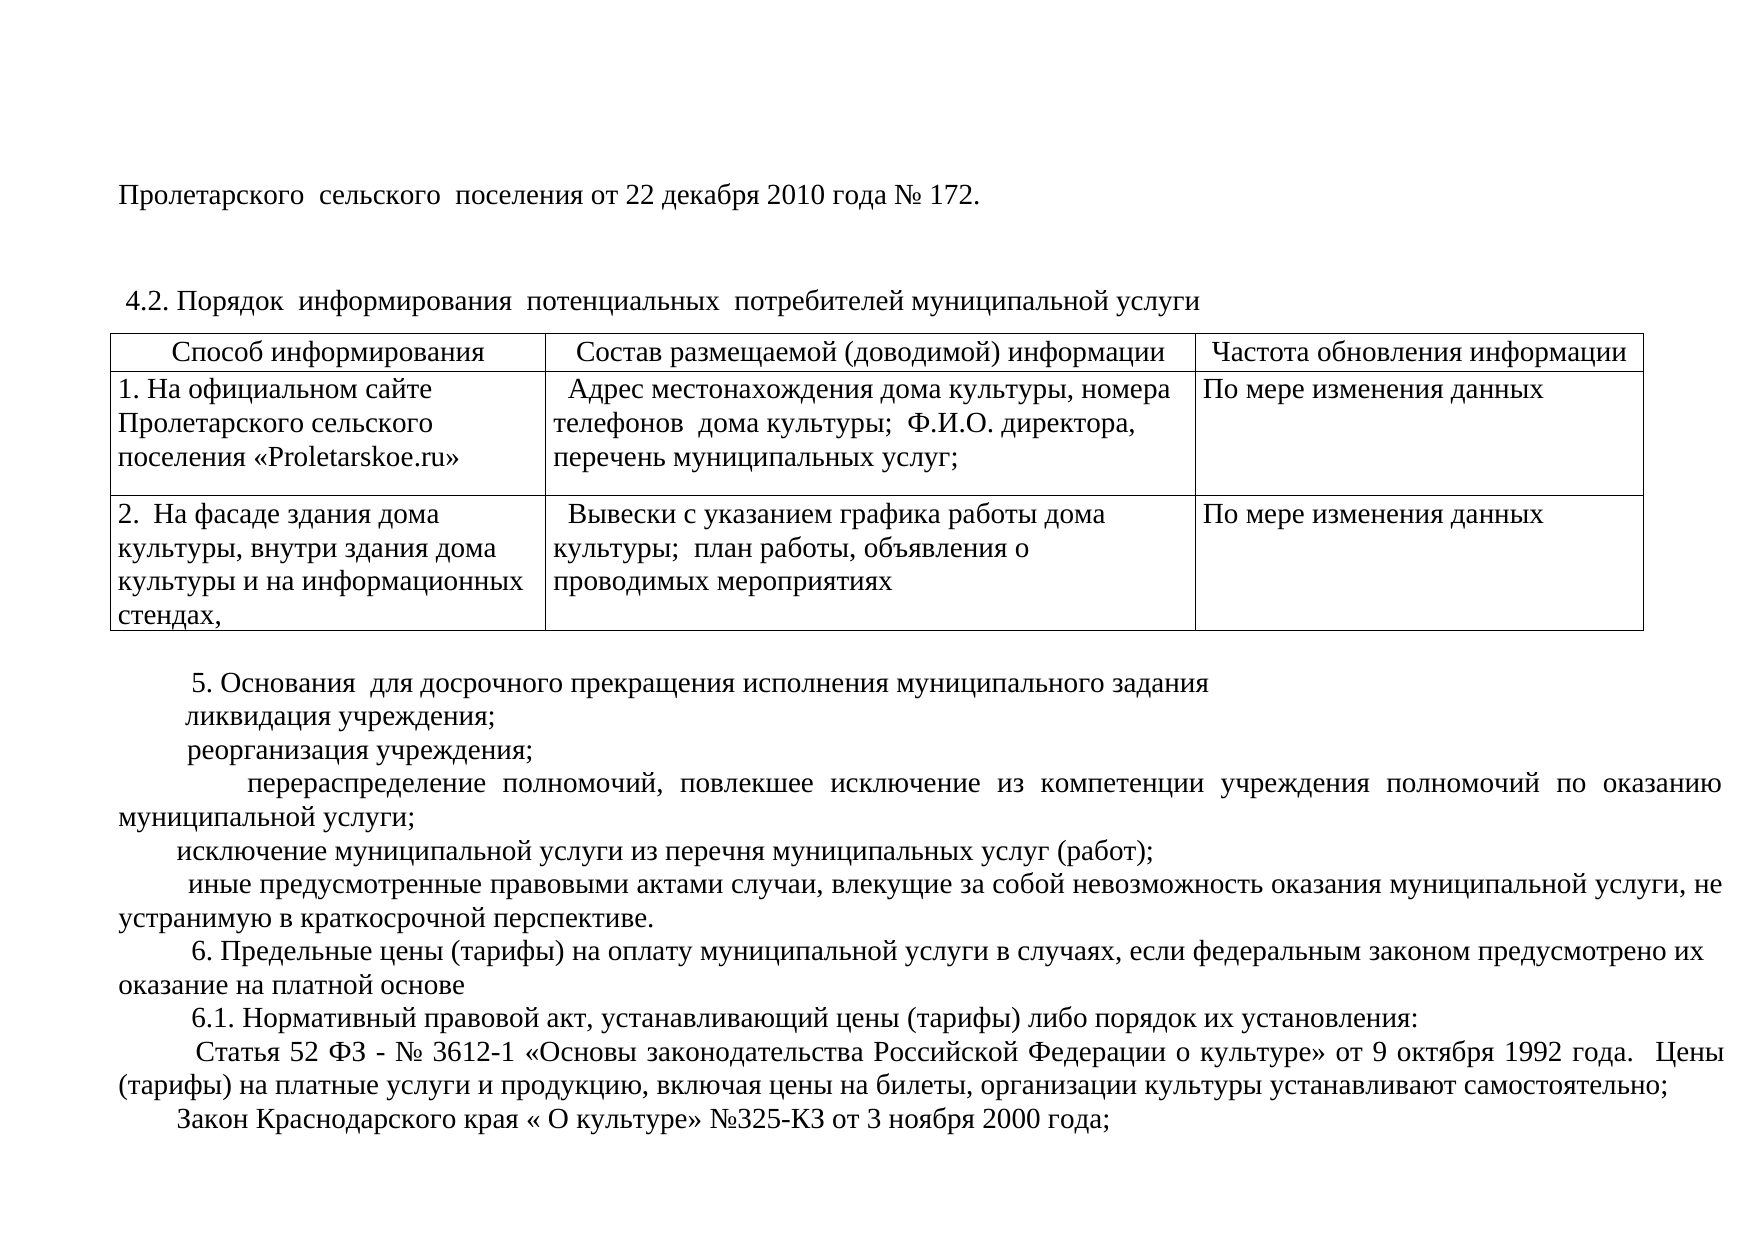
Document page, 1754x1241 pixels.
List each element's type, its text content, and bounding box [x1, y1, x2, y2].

text ликвидация учреждения; [118, 698, 1724, 732]
text Закон Краснодарского края « О культуре» №325-КЗ от 3 ноября 2000 года; [118, 1101, 1724, 1134]
text 4.2. Порядок информирования потенциальных потребителей муниципальной услуги [118, 283, 1724, 316]
text 6.1. Нормативный правовой акт, устанавливающий цены (тарифы) либо порядок их установления: [118, 1000, 1724, 1034]
text 5. Основания для досрочного прекращения исполнения муниципального задания [118, 665, 1724, 698]
text Статья 52 ФЗ - № 3612-1 «Основы законодательства Российской Федерации о культуре» от 9 октября 1992 года. Цены (тарифы) на платные услуги и продукцию, включая цены на билеты, организации культуры устанавливают самостоятельно; [118, 1034, 1724, 1101]
text реорганизация учреждения; [118, 732, 1724, 766]
text иные предусмотренные правовыми актами случаи, влекущие за собой невозможность оказания муниципальной услуги, не устранимую в краткосрочной перспективе. [118, 866, 1724, 933]
table_cell По мере изменения данных [1196, 372, 1643, 495]
table_cell Адрес местонахождения дома культуры, номера телефонов дома культуры; Ф.И.О. директора, перечень муниципальных услуг; [546, 372, 1195, 495]
table_cell 2. На фасаде здания дома культуры, внутри здания дома культуры и на информационных стендах, [111, 496, 545, 630]
table_cell Вывески с указанием графика работы дома культуры; план работы, объявления о проводимых мероприятиях [546, 496, 1195, 630]
table_cell По мере изменения данных [1196, 496, 1643, 630]
text 6. Предельные цены (тарифы) на оплату муниципальной услуги в случаях, если федеральным законом предусмотрено их оказание на платной основе [118, 933, 1724, 1000]
text исключение муниципальной услуги из перечня муниципальных услуг (работ); [118, 833, 1724, 866]
text перераспределение полномочий, повлекшее исключение из компетенции учреждения полномочий по оказанию муниципальной услуги; [118, 766, 1724, 833]
table_header Частота обновления информации [1196, 334, 1643, 371]
table_cell 1. На официальном сайте Пролетарского сельского поселения «Proletarskoe.ru» [111, 372, 545, 495]
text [118, 177, 1724, 211]
table_header Состав размещаемой (доводимой) информации [546, 334, 1195, 371]
table_header Способ информирования [111, 334, 545, 371]
